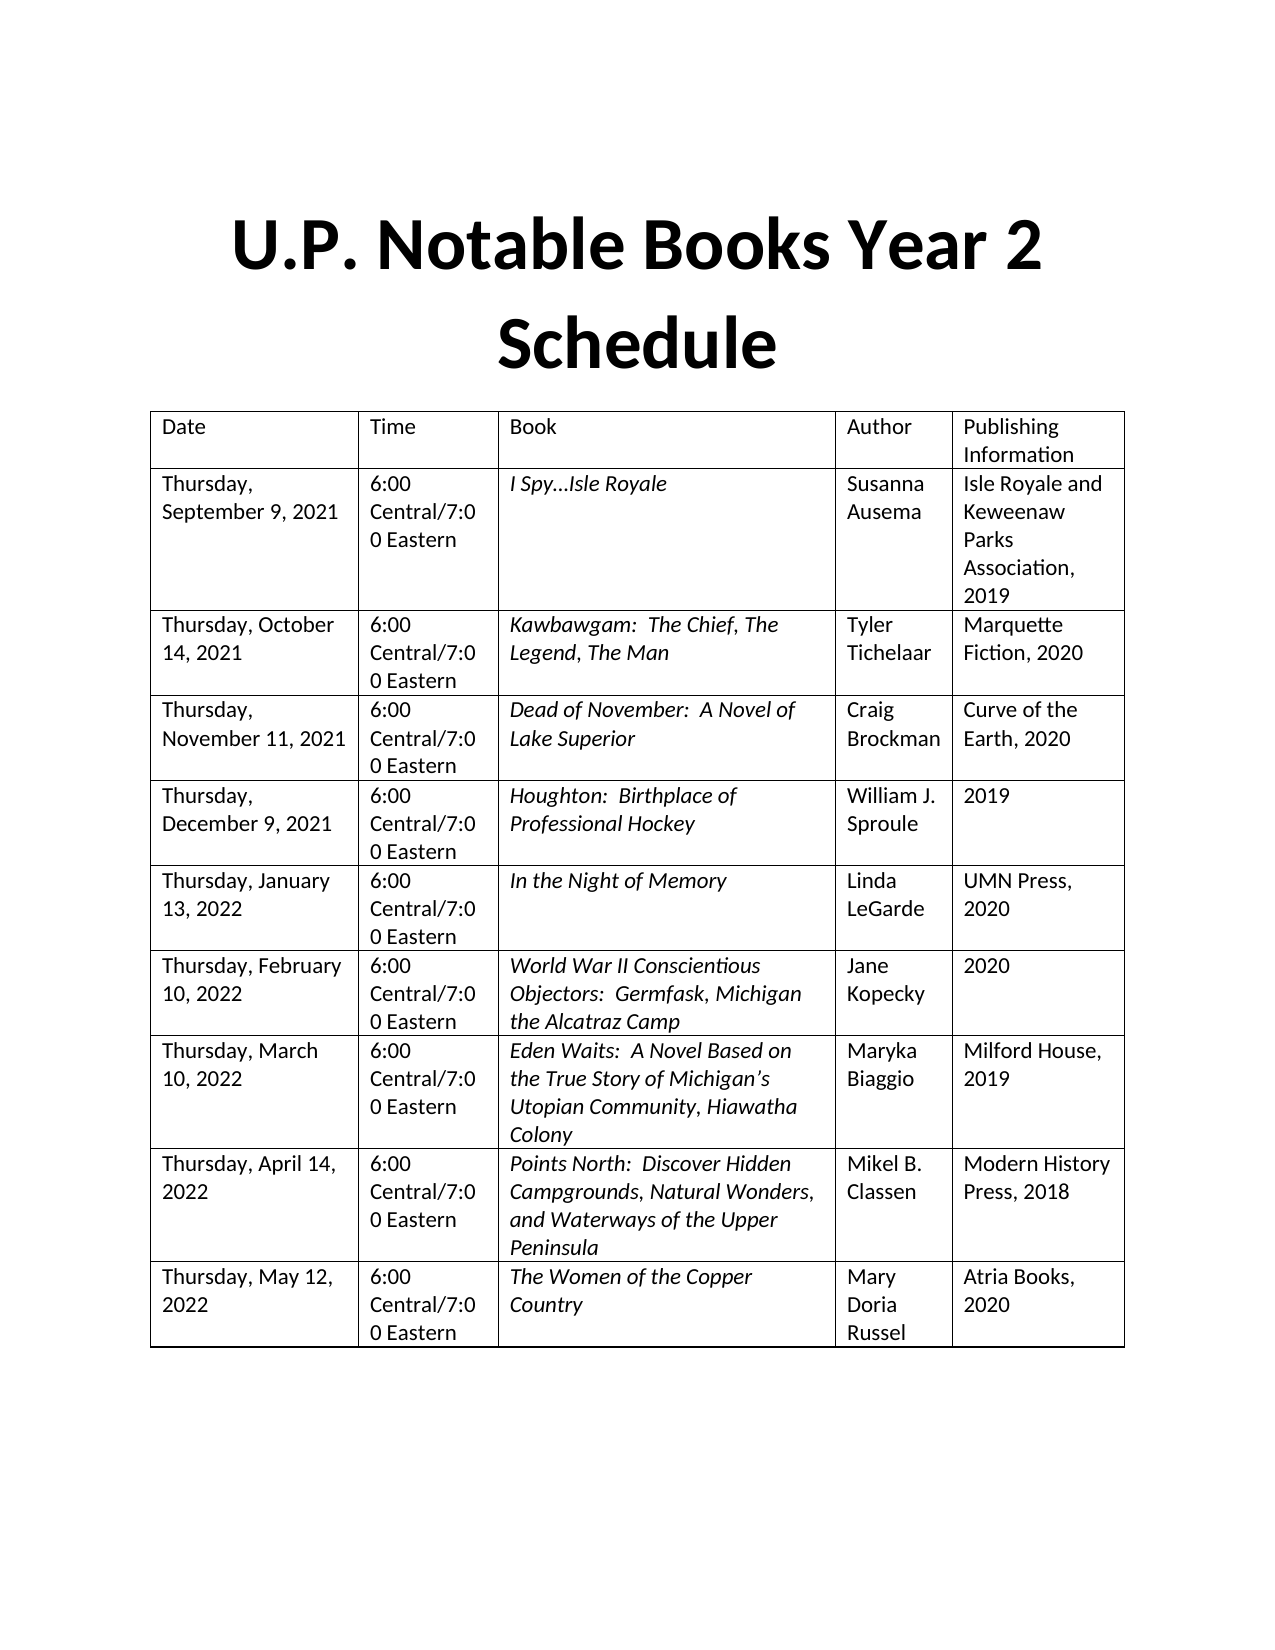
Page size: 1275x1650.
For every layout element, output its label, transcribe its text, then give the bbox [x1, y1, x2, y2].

table_cell UMN Press, 2020 [953, 866, 1124, 950]
table_cell 2019 [953, 781, 1124, 865]
table_cell Modern History Press, 2018 [953, 1149, 1124, 1261]
table_cell In the Night of Memory [499, 866, 835, 950]
table_cell Susanna Ausema [836, 469, 952, 609]
table_cell 6:00 Central/7:00 Eastern [359, 781, 498, 865]
table_cell Thursday, March 10, 2022 [151, 1036, 358, 1148]
table_cell Atria Books, 2020 [953, 1262, 1124, 1346]
table_cell Points North: Discover Hidden Campgrounds, Natural Wonders, and Waterways of the Upper Peninsula [499, 1149, 835, 1261]
text U.P. Notable Books Year 2 Schedule [150, 197, 1125, 387]
table_cell Thursday, December 9, 2021 [151, 781, 358, 865]
table_cell World War II Conscientious Objectors: Germfask, Michigan the Alcatraz Camp [499, 951, 835, 1035]
table_header Book [499, 412, 835, 468]
table_cell 6:00 Central/7:00 Eastern [359, 469, 498, 609]
table_cell Eden Waits: A Novel Based on the True Story of Michigan’s Utopian Community, Hiawatha Colony [499, 1036, 835, 1148]
table_cell Maryka Biaggio [836, 1036, 952, 1148]
table_cell Thursday, January 13, 2022 [151, 866, 358, 950]
table_cell Thursday, November 11, 2021 [151, 696, 358, 780]
table_cell Mary Doria Russel [836, 1262, 952, 1346]
table_cell Mikel B. Classen [836, 1149, 952, 1261]
table_cell 6:00 Central/7:00 Eastern [359, 611, 498, 694]
table_header Date [151, 412, 358, 468]
table_cell 6:00 Central/7:00 Eastern [359, 696, 498, 780]
table_cell Craig Brockman [836, 696, 952, 780]
table_cell Thursday, May 12, 2022 [151, 1262, 358, 1346]
table_cell Tyler Tichelaar [836, 611, 952, 694]
table_cell Thursday, April 14, 2022 [151, 1149, 358, 1261]
table_cell Milford House, 2019 [953, 1036, 1124, 1148]
table_cell Dead of November: A Novel of Lake Superior [499, 696, 835, 780]
table_cell Jane Kopecky [836, 951, 952, 1035]
table_header Time [359, 412, 498, 468]
table_cell Curve of the Earth, 2020 [953, 696, 1124, 780]
table_cell Thursday, February 10, 2022 [151, 951, 358, 1035]
table_cell 6:00 Central/7:00 Eastern [359, 866, 498, 950]
table_cell 6:00 Central/7:00 Eastern [359, 1036, 498, 1148]
table_cell 6:00 Central/7:00 Eastern [359, 951, 498, 1035]
table_cell The Women of the Copper Country [499, 1262, 835, 1346]
table_cell William J. Sproule [836, 781, 952, 865]
table_cell Kawbawgam: The Chief, The Legend, The Man [499, 611, 835, 694]
table_cell 6:00 Central/7:00 Eastern [359, 1262, 498, 1346]
table_cell Linda LeGarde [836, 866, 952, 950]
table_cell 6:00 Central/7:00 Eastern [359, 1149, 498, 1261]
table_cell Thursday, October 14, 2021 [151, 611, 358, 694]
table_cell Marquette Fiction, 2020 [953, 611, 1124, 694]
table_cell Isle Royale and Keweenaw Parks Association, 2019 [953, 469, 1124, 609]
table_header Publishing Information [953, 412, 1124, 468]
table_cell Thursday, September 9, 2021 [151, 469, 358, 609]
table_header Author [836, 412, 952, 468]
table_cell I Spy…Isle Royale [499, 469, 835, 609]
table_cell 2020 [953, 951, 1124, 1035]
table_cell Houghton: Birthplace of Professional Hockey [499, 781, 835, 865]
